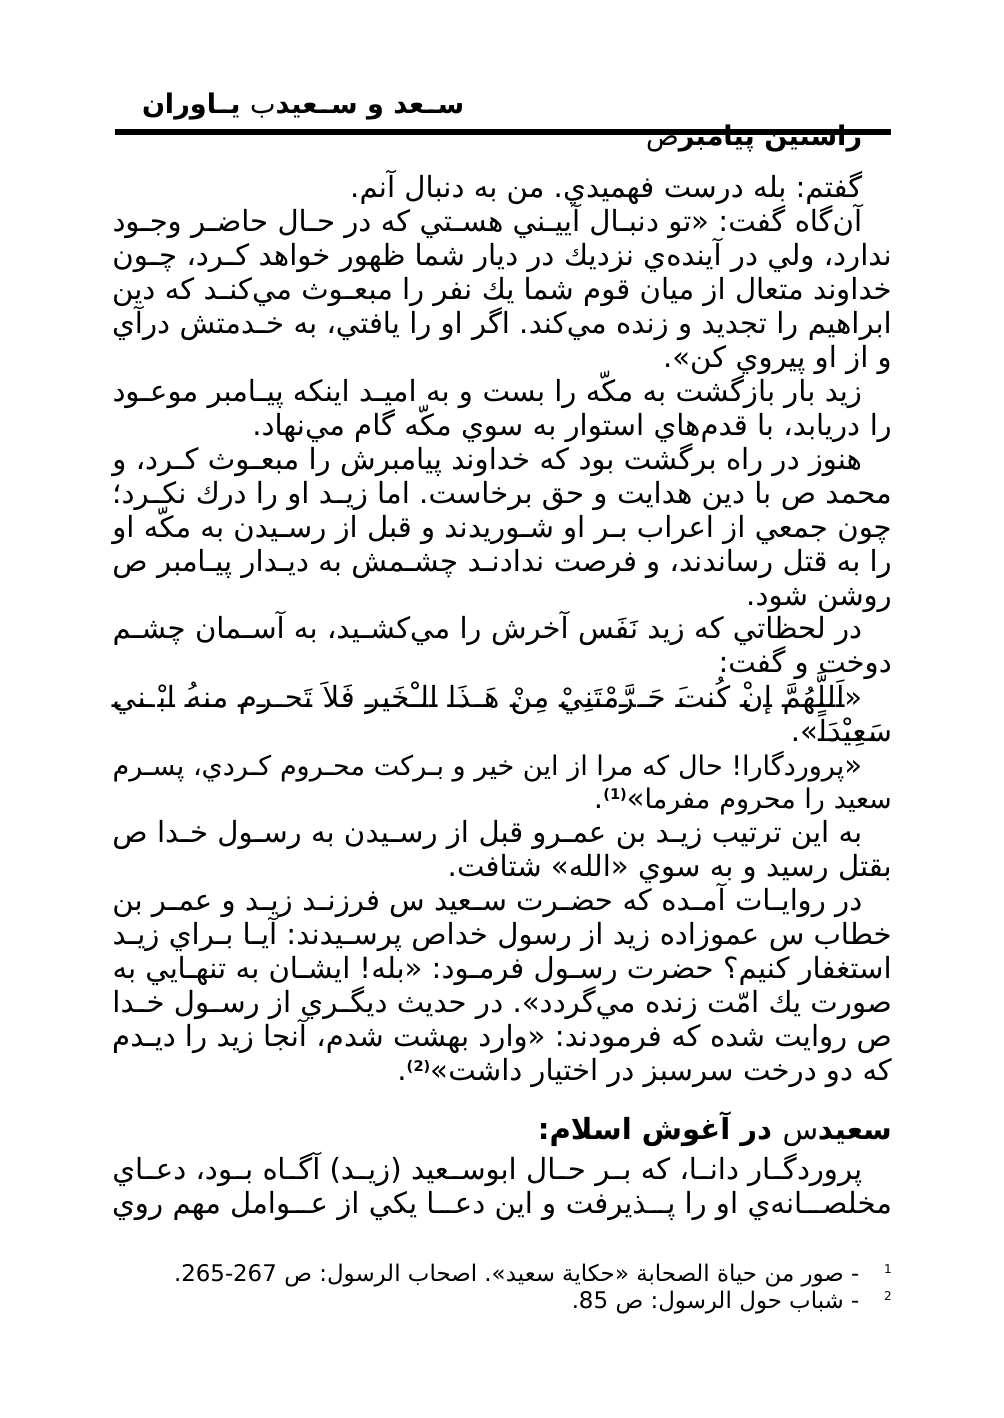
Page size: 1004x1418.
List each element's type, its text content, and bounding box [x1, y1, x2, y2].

text هنوز در راه‌ برگشت‌ بود كه‌ خداوند پيامبرش‌ را مبعوث‌ كرد، و محمد ص با دين‌ هدايت‌ و حق‌ برخاست‌. اما زيد او را درك‌ نكرد؛ چون‌ جمعي‌ از اعراب‌ بر او شوريدند و قبل‌ از رسيدن‌ به‌ مكّه‌ او را به‌ قتل‌ رساندند، و فرصت‌ ندادند چشمش‌ به‌ ديدار پيامبر ص روشن‌ شود. [112, 442, 892, 612]
text در روايات‌ آمده‌ كه‌ حضرت‌ سعيد س فرزند زيد و عمر بن‌ خطاب س‌ عموزاده‌ زيد از رسول‌ خداص پرسيدند: آيا براي‌ زيد استغفار كنيم‌؟ حضرت‌ رسول‌ فرمود: «بله‌! ايشان‌ به‌ تنهايي‌ به‌ صورت‌ يك‌ امّت‌ زنده‌ مي‌گردد». در حديث‌ ديگري‌ از رسول‌ خدا ص روايت‌ شده‌ كه‌ فرمودند: «وارد بهشت‌ شدم‌، آنجا زيد را ديدم‌ كه‌ دو درخت‌ سرسبز در اختيار داشت‌»(). [112, 884, 892, 1087]
text به‌ اين‌ ترتيب‌ زيد بن‌ عمرو قبل‌ از رسيدن‌ به‌ رسول‌ خدا ص بقتل رسيد و به‌ سوي‌ «الله‌» شتافت‌. [112, 816, 892, 884]
text «اَللَّهُمَّ إن‌ْ كُنت‌َ حَرَّمْتَنِيْ‌ مِنْ‌ هَذَا الـْخَير فَلاَ تَحرم‌ منه‌ُ ابْني‌ سَعِيْدَاً». [112, 680, 892, 748]
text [112, 1153, 892, 1221]
text زيد بار بازگشت‌ به‌ مكّه‌ را بست‌ و به‌ اميد اينكه‌ پيامبر موعود را دريابد، با قدم‌هاي‌ استوار به‌ سوي‌ مكّه‌ گام‌ مي‌نهاد. [112, 374, 892, 442]
text «پروردگارا! حال‌ كه‌ مرا از اين‌ خير و بركت‌ محروم‌ كردي‌، پسرم‌ سعيد را محروم‌ مفرما»(). [112, 748, 892, 816]
text در لحظاتي‌ كه‌ زيد نَفَس‌ آخرش‌ را مي‌كشيد، به‌ آسمان‌ چشم‌ دوخت‌ و گفت‌: [112, 612, 892, 680]
text آن‌گاه‌ گفت‌: «تو دنبال‌ آييني‌ هستي‌ كه‌ در حال‌ حاضر وجود ندارد، ولي‌ در آينده‌ي‌ نزديك‌ در ديار شما ظهور خواهد كرد، چون‌ خداوند متعال‌ از ميان‌ قوم‌ شما يك‌ نفر را مبعوث‌ مي‌كند كه‌ دين‌ ابراهيم‌ را تجديد و زنده‌ مي‌كند. اگر او را يافتي‌، به‌ خدمتش‌ درآي‌ و از او پيروي‌ كن‌». [112, 204, 892, 374]
text سعیدس در آغوش اسلام: [112, 1112, 892, 1146]
text گفتم‌: بله‌ درست‌ فهميدي‌. من‌ به‌ دنبال‌ آنم‌. [112, 170, 892, 204]
